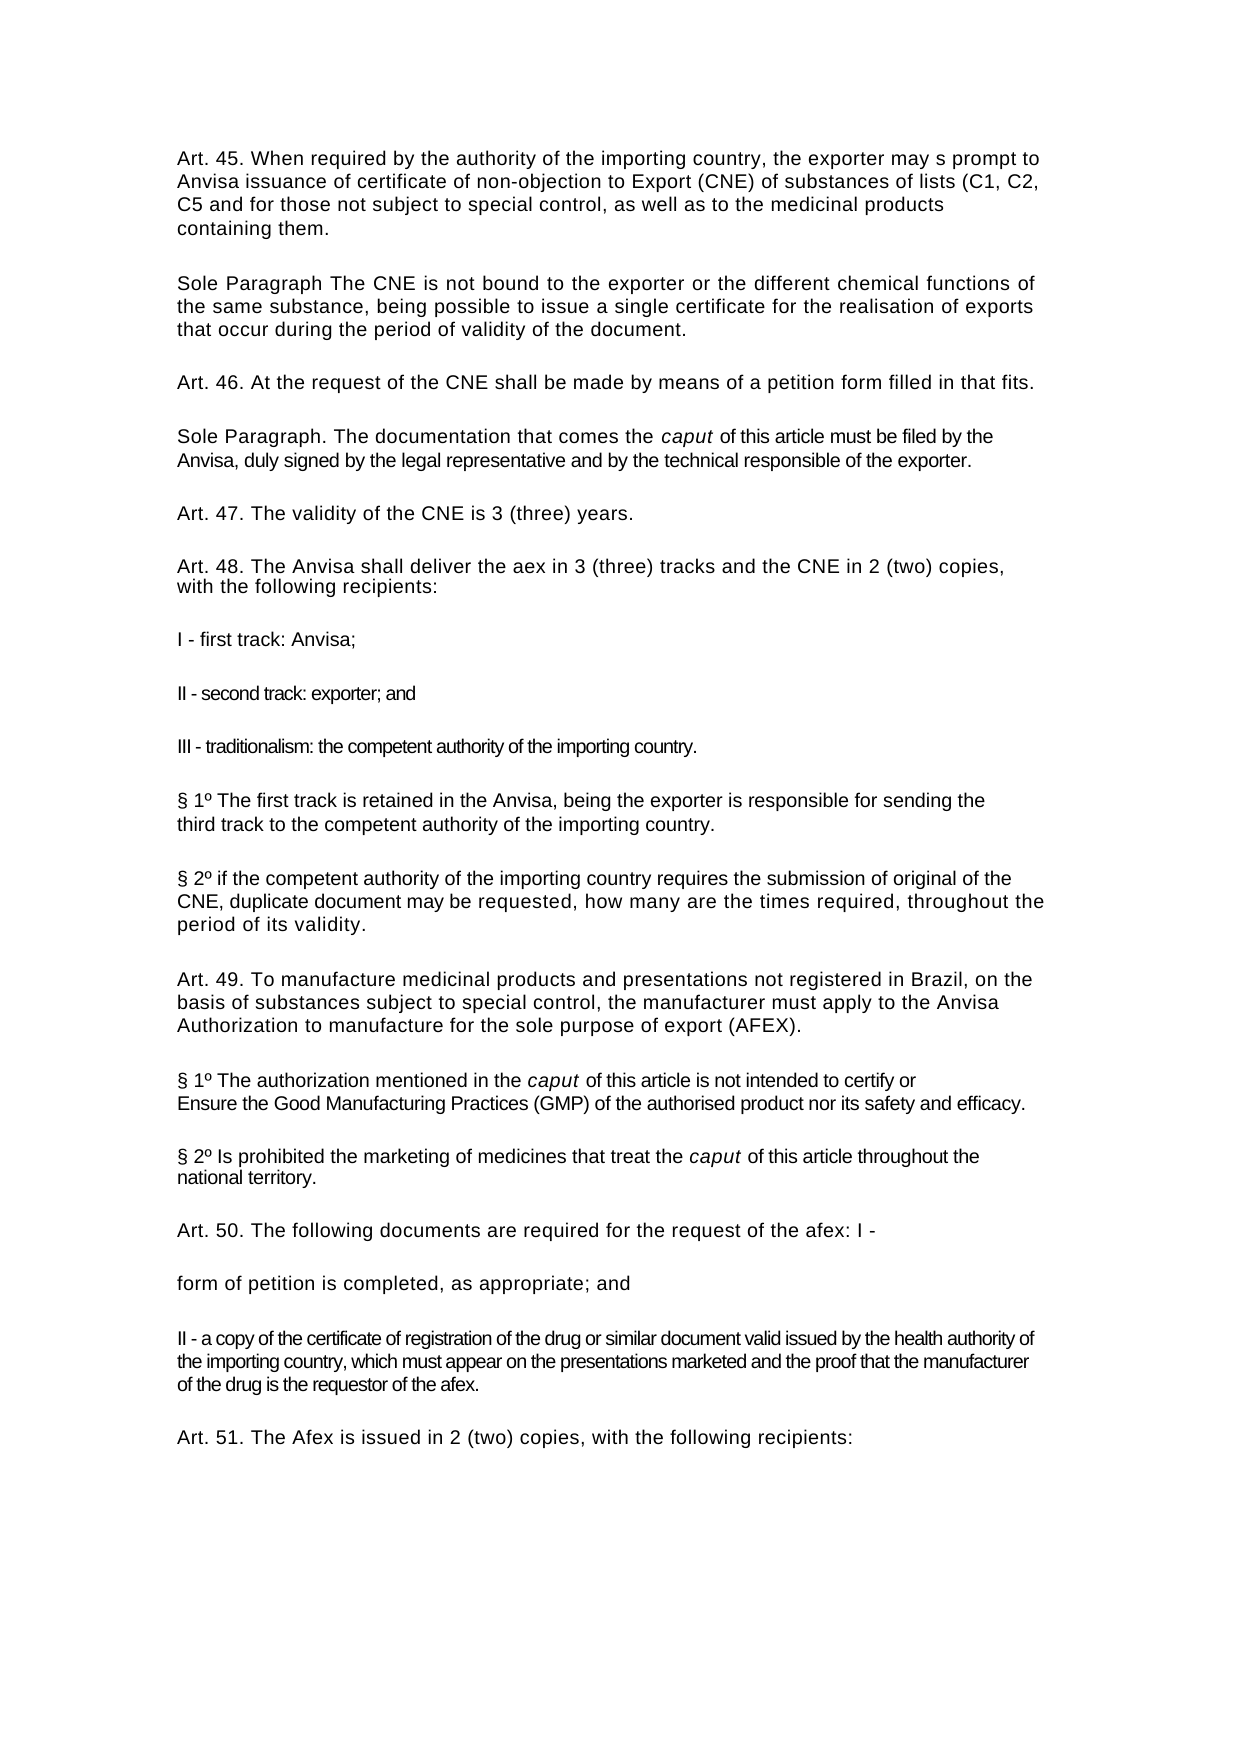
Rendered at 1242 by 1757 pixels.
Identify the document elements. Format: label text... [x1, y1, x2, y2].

text III - traditionalism: the competent authority of the importing country. [177, 734, 1069, 757]
text Sole Paragraph The CNE is not bound to the exporter or the different chemical functions of the same substance, being possible to issue a single certificate for the realisation of exports that occur during the period of validity of the document. [177, 271, 1036, 341]
text § 2º if the competent authority of the importing country requires the submission of original of the CNE, duplicate document may be requested, how many are the times required, throughout the period of its validity. [177, 867, 1048, 935]
text Art. 46. At the request of the CNE shall be made by means of a petition form filled in that fits. [177, 373, 1046, 393]
text § 1º The authorization mentioned in the caput of this article is not intended to certify or [177, 1069, 1069, 1091]
text § 1º The first track is retained in the Anvisa, being the exporter is responsible for sending the third track to the competent authority of the importing country. [177, 789, 999, 835]
text Art. 51. The Afex is issued in 2 (two) copies, with the following recipients: [177, 1426, 1069, 1449]
text Art. 47. The validity of the CNE is 3 (three) years. [177, 502, 1069, 524]
text II - a copy of the certificate of registration of the drug or similar document valid issued by the health authority of the importing country, which must appear on the presentations marketed and the proof that the manufacturer of the drug is the requestor of the afex. [177, 1327, 1048, 1396]
text Ensure the Good Manufacturing Practices (GMP) of the authorised product nor its safety and efficacy. [177, 1092, 1062, 1115]
text Art. 48. The Anvisa shall deliver the aex in 3 (three) tracks and the CNE in 2 (two) copies, with the following recipients: [177, 556, 1039, 598]
text Art. 50. The following documents are required for the request of the afex: I - form of petition is completed, as appropriate; and [177, 1218, 881, 1294]
text I - first track: Anvisa; [177, 628, 1069, 651]
text Art. 45. When required by the authority of the importing country, the exporter may s prompt to Anvisa issuance of certificate of non-objection to Export (CNE) of substances of lists (C1, C2, C5 and for those not subject to special control, as well as to the medicinal products containing them. [177, 147, 1047, 239]
text § 2º Is prohibited the marketing of medicines that treat the caput of this article throughout the national territory. [177, 1147, 1036, 1188]
text Art. 49. To manufacture medicinal products and presentations not registered in Brazil, on the basis of substances subject to special control, the manufacturer must apply to the Anvisa Authorization to manufacture for the sole purpose of export (AFEX). [177, 967, 1050, 1037]
text Sole Paragraph. The documentation that comes the caput of this article must be filed by the Anvisa, duly signed by the legal representative and by the technical responsible of the exporter. [177, 425, 1052, 471]
text II - second track: exporter; and [177, 681, 1069, 704]
